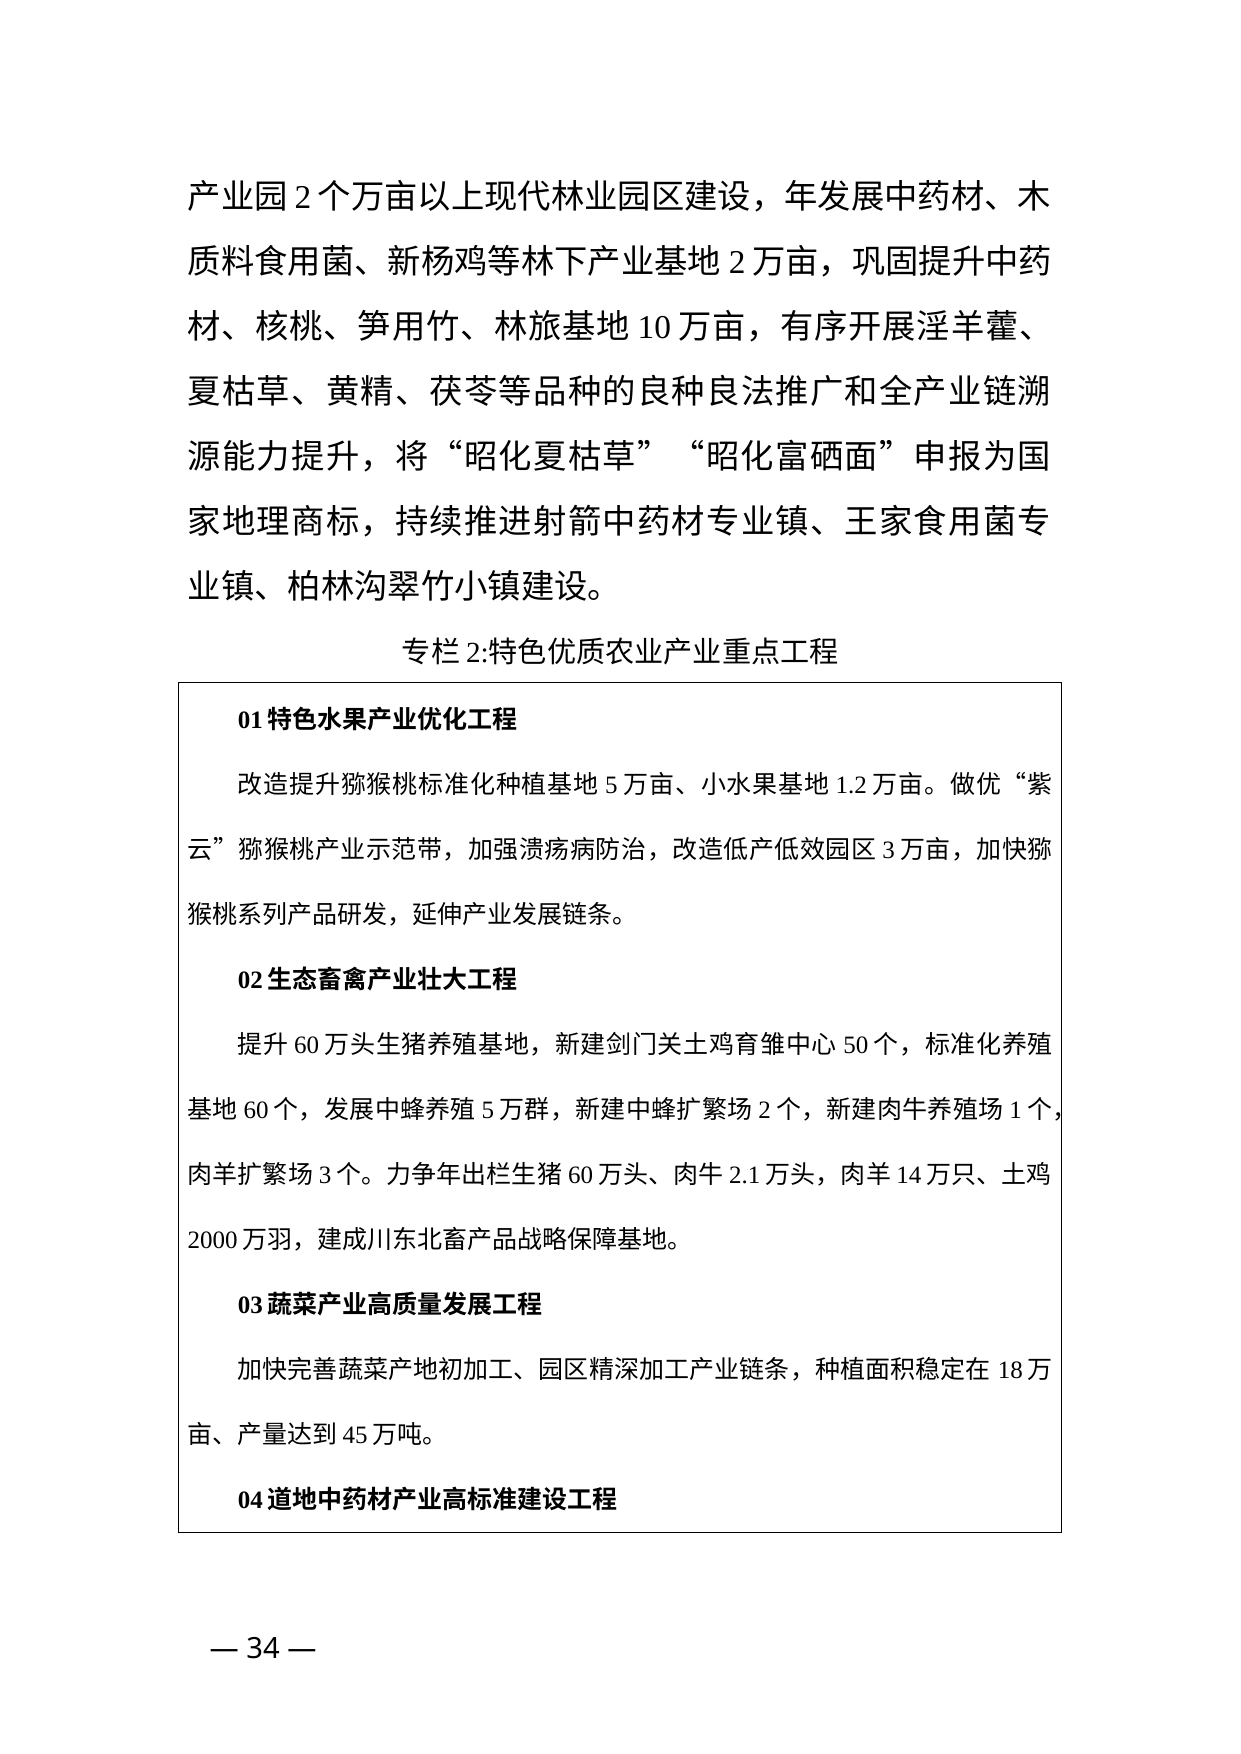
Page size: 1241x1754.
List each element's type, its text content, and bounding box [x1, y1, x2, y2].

text 加快完善蔬菜产地初加工、园区精深加工产业链条，种植面积稳定在18万亩、产量达到45万吨。 [187, 1335, 1053, 1462]
text 02生态畜禽产业壮大工程 [187, 945, 1053, 1010]
text 提升60万头生猪养殖基地，新建剑门关土鸡育雏中心50个，标准化养殖基地60个，发展中蜂养殖5万群，新建中蜂扩繁场2个，新建肉牛养殖场1个，肉羊扩繁场3个。力争年出栏生猪60万头、肉牛2.1万头，肉羊14万只、土鸡2000万羽，建成川东北畜产品战略保障基地。 [187, 1010, 1053, 1270]
text 01特色水果产业优化工程 [179, 683, 1061, 750]
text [187, 162, 1053, 617]
text 04道地中药材产业高标准建设工程 [179, 1462, 1061, 1532]
text 专栏2:特色优质农业产业重点工程 [187, 617, 1053, 682]
text 改造提升猕猴桃标准化种植基地5万亩、小水果基地1.2万亩。做优“紫云”猕猴桃产业示范带，加强溃疡病防治，改造低产低效园区3万亩，加快猕猴桃系列产品研发，延伸产业发展链条。 [187, 750, 1053, 945]
text 03蔬菜产业高质量发展工程 [187, 1270, 1053, 1335]
